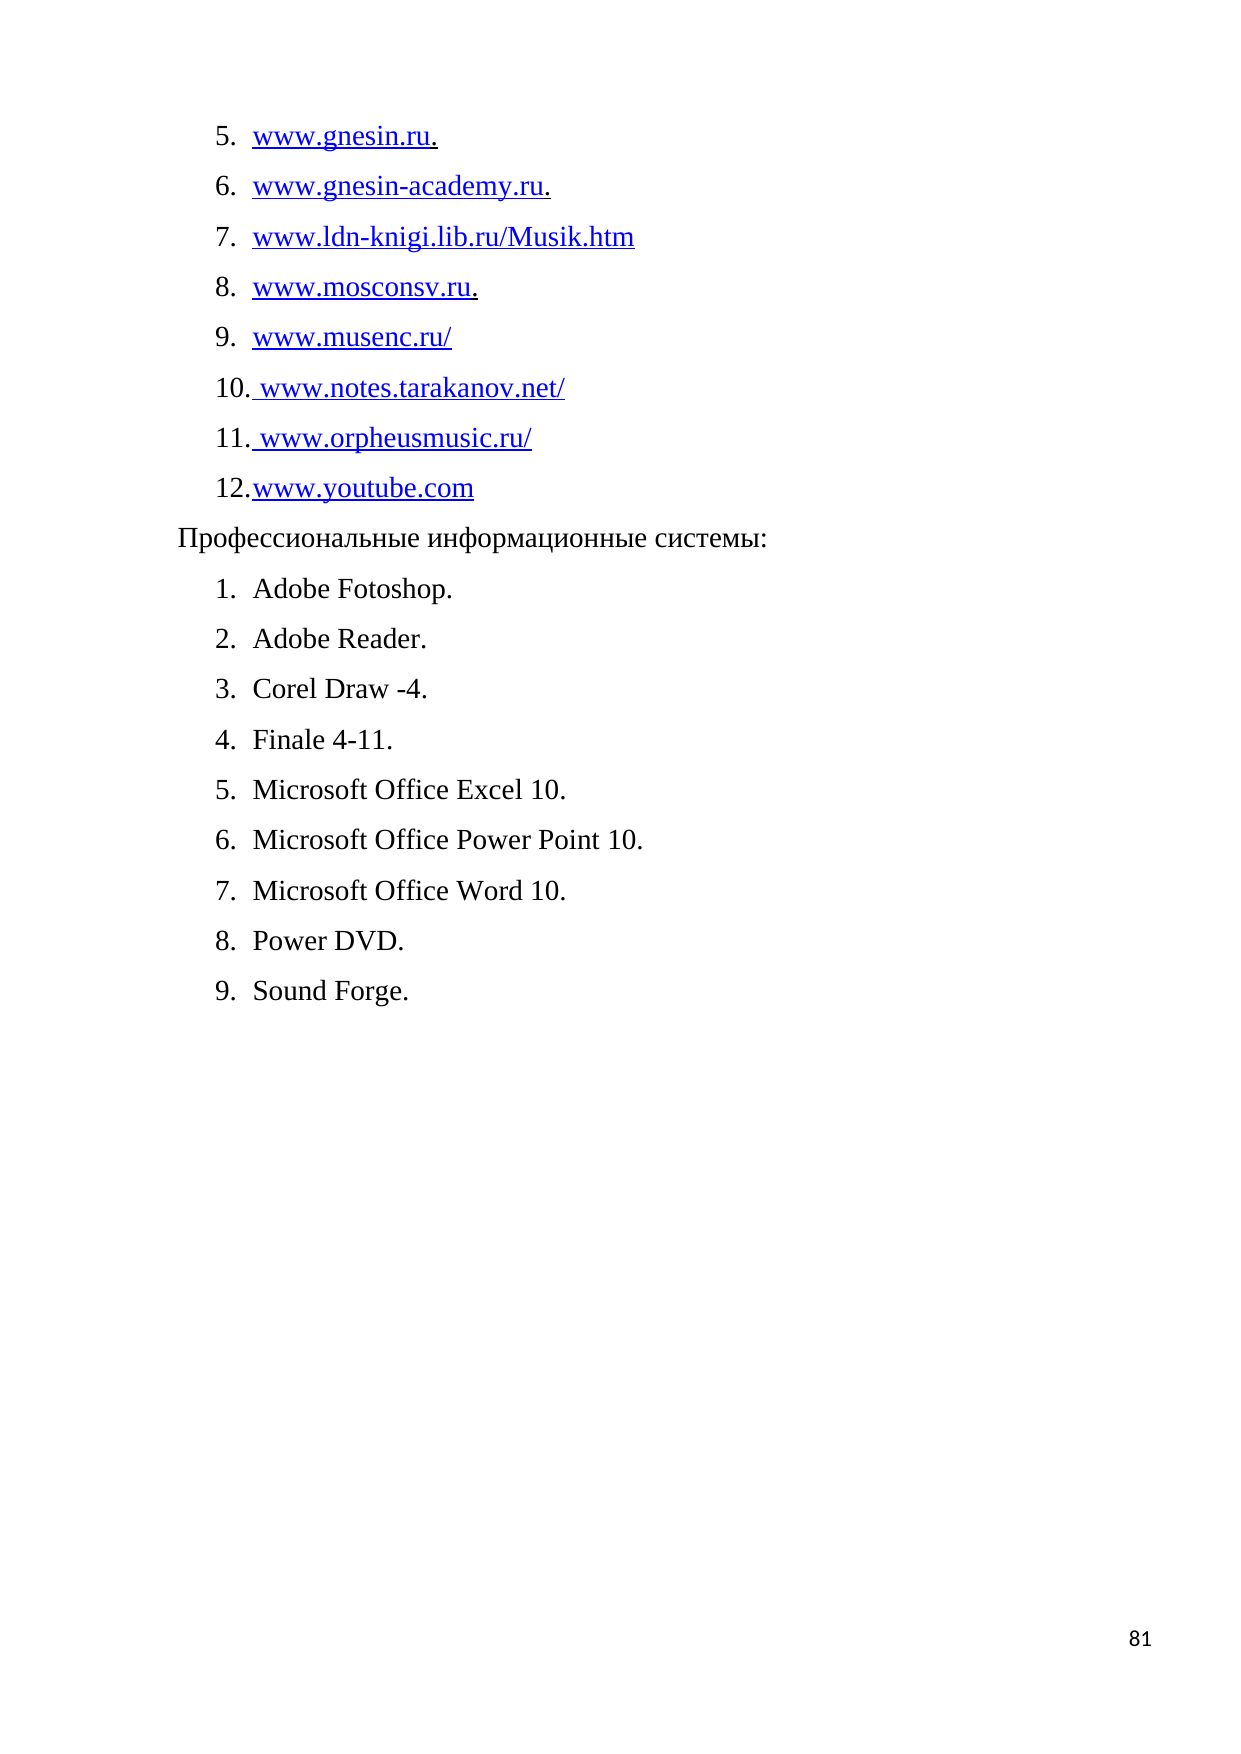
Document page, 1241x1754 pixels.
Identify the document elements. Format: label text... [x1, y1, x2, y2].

text Профессиональные информационные системы: [177, 521, 1147, 554]
list Adobe Reader. [215, 621, 1147, 655]
list Microsoft Office Word 10. [215, 873, 1147, 906]
list www.youtube.com [215, 470, 1147, 504]
list Power DVD. [215, 923, 1147, 957]
list www.notes.tarakanov.net/ [215, 370, 1147, 403]
list Microsoft Office Excel 10. [215, 772, 1147, 806]
list Microsoft Office Power Point 10. [215, 822, 1147, 856]
list www.gnesin.ru. [215, 118, 1147, 152]
list Finale 4-11. [215, 722, 1147, 755]
list Adobe Fotoshop. [215, 571, 1147, 604]
list www.musenc.ru/ [215, 319, 1147, 353]
list www.mosconsv.ru. [215, 269, 1147, 303]
list Corel Draw -4. [215, 672, 1147, 705]
list www.orpheusmusic.ru/ [215, 420, 1147, 453]
list www.gnesin-academy.ru. [215, 168, 1147, 202]
list Sound Forge. [215, 973, 1147, 1007]
list www.ldn-knigi.lib.ru/Musik.htm [215, 219, 1147, 252]
